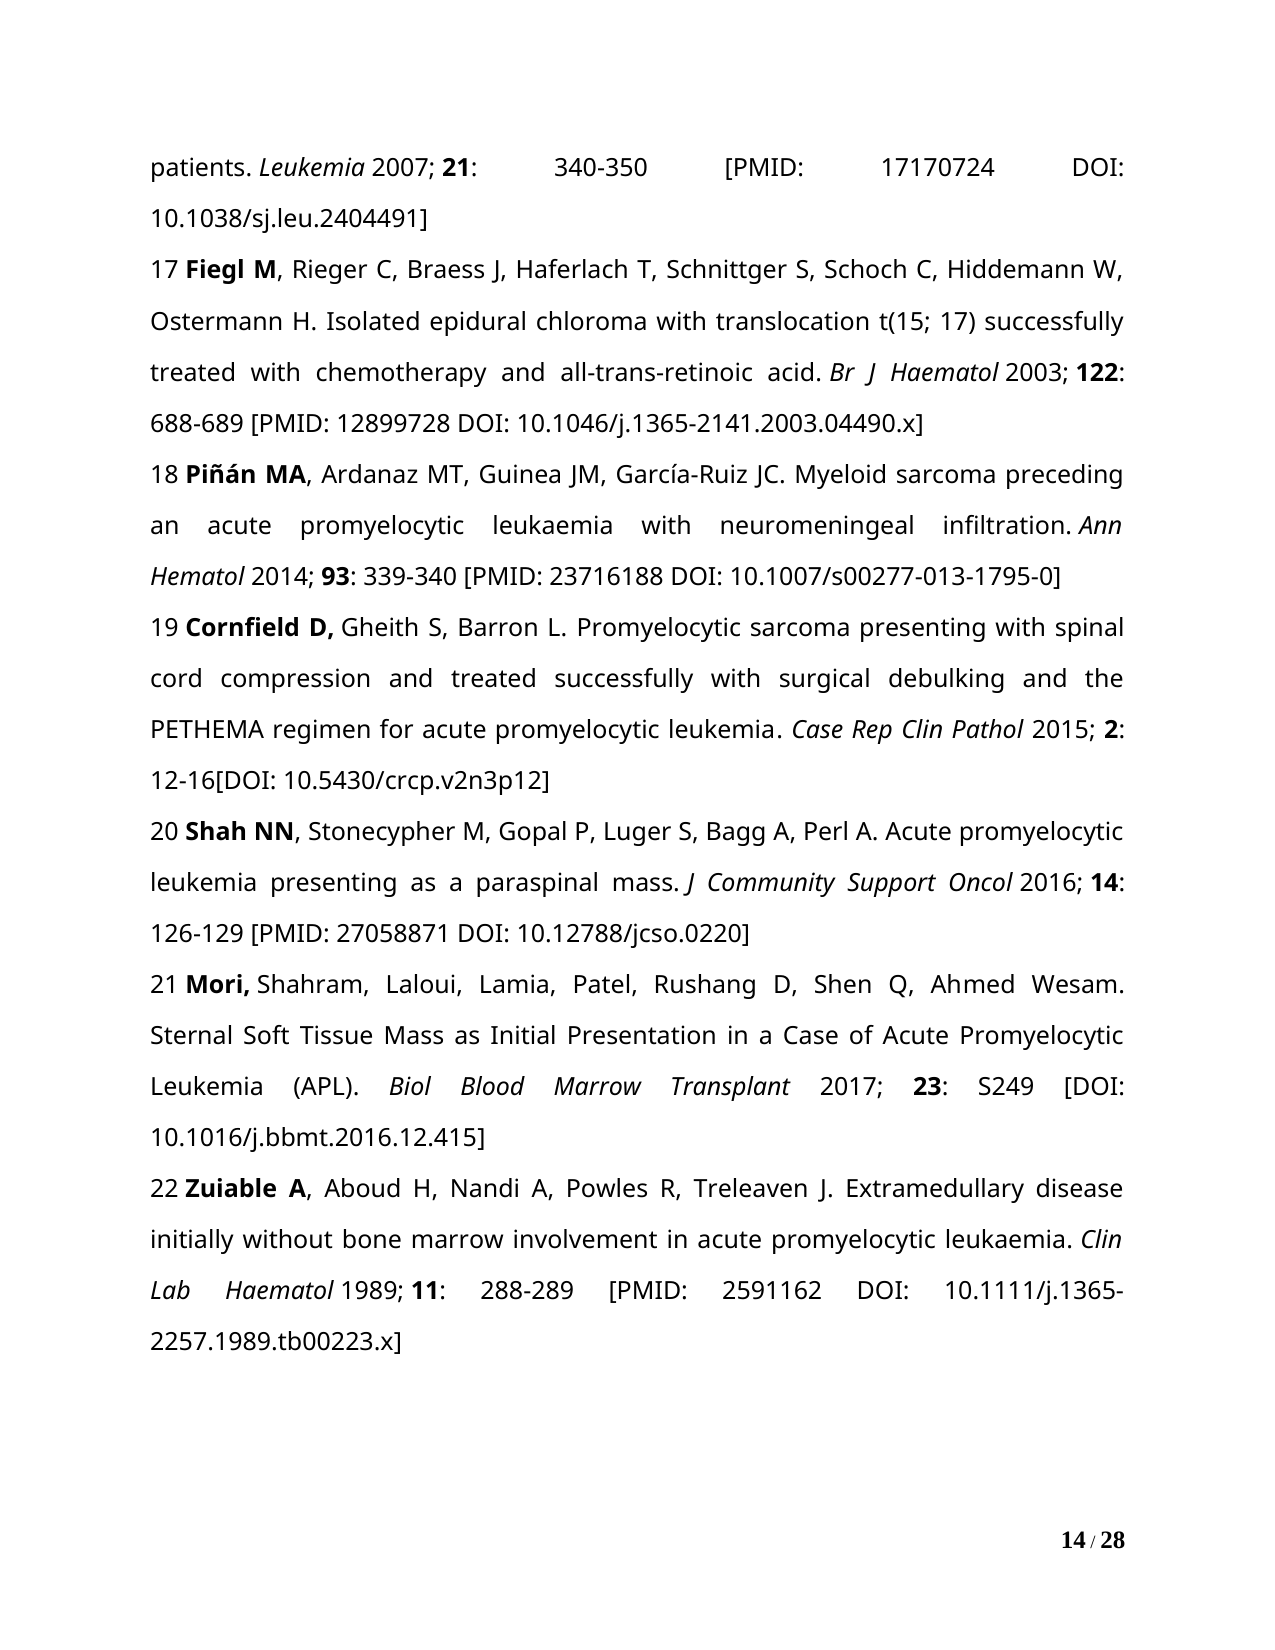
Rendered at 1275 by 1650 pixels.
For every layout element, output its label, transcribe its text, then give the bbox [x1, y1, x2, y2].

text 17 Fiegl M, Rieger C, Braess J, Haferlach T, Schnittger S, Schoch C, Hiddemann W, Ostermann H. Isolated epidural chloroma with translocation t(15; 17) successfully treated with chemotherapy and all-trans-retinoic acid. Br J Haematol 2003; 122: 688-689 [PMID: 12899728 DOI: 10.1046/j.1365-2141.2003.04490.x] [150, 252, 1125, 439]
text 18 Piñán MA, Ardanaz MT, Guinea JM, García-Ruiz JC. Myeloid sarcoma preceding an acute promyelocytic leukaemia with neuromeningeal infiltration. Ann Hematol 2014; 93: 339-340 [PMID: 23716188 DOI: 10.1007/s00277-013-1795-0] [150, 456, 1125, 592]
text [150, 150, 1125, 235]
text 21 Mori, Shahram, Laloui, Lamia, Patel, Rushang D, Shen Q, Ahmed Wesam. Sternal Soft Tissue Mass as Initial Presentation in a Case of Acute Promyelocytic Leukemia (APL). Biol Blood Marrow Transplant 2017; 23: S249 [DOI: 10.1016/j.bbmt.2016.12.415] [150, 967, 1125, 1154]
text 19 Cornfield D, Gheith S, Barron L. Promyelocytic sarcoma presenting with spinal cord compression and treated successfully with surgical debulking and the PETHEMA regimen for acute promyelocytic leukemia. Case Rep Clin Pathol 2015; 2: 12-16[DOI: 10.5430/crcp.v2n3p12] [150, 609, 1125, 797]
text 20 Shah NN, Stonecypher M, Gopal P, Luger S, Bagg A, Perl A. Acute promyelocytic leukemia presenting as a paraspinal mass. J Community Support Oncol 2016; 14: 126-129 [PMID: 27058871 DOI: 10.12788/jcso.0220] [150, 813, 1125, 950]
text 22 Zuiable A, Aboud H, Nandi A, Powles R, Treleaven J. Extramedullary disease initially without bone marrow involvement in acute promyelocytic leukaemia. Clin Lab Haematol 1989; 11: 288-289 [PMID: 2591162 DOI: 10.1111/j.1365-2257.1989.tb00223.x] [150, 1171, 1125, 1358]
